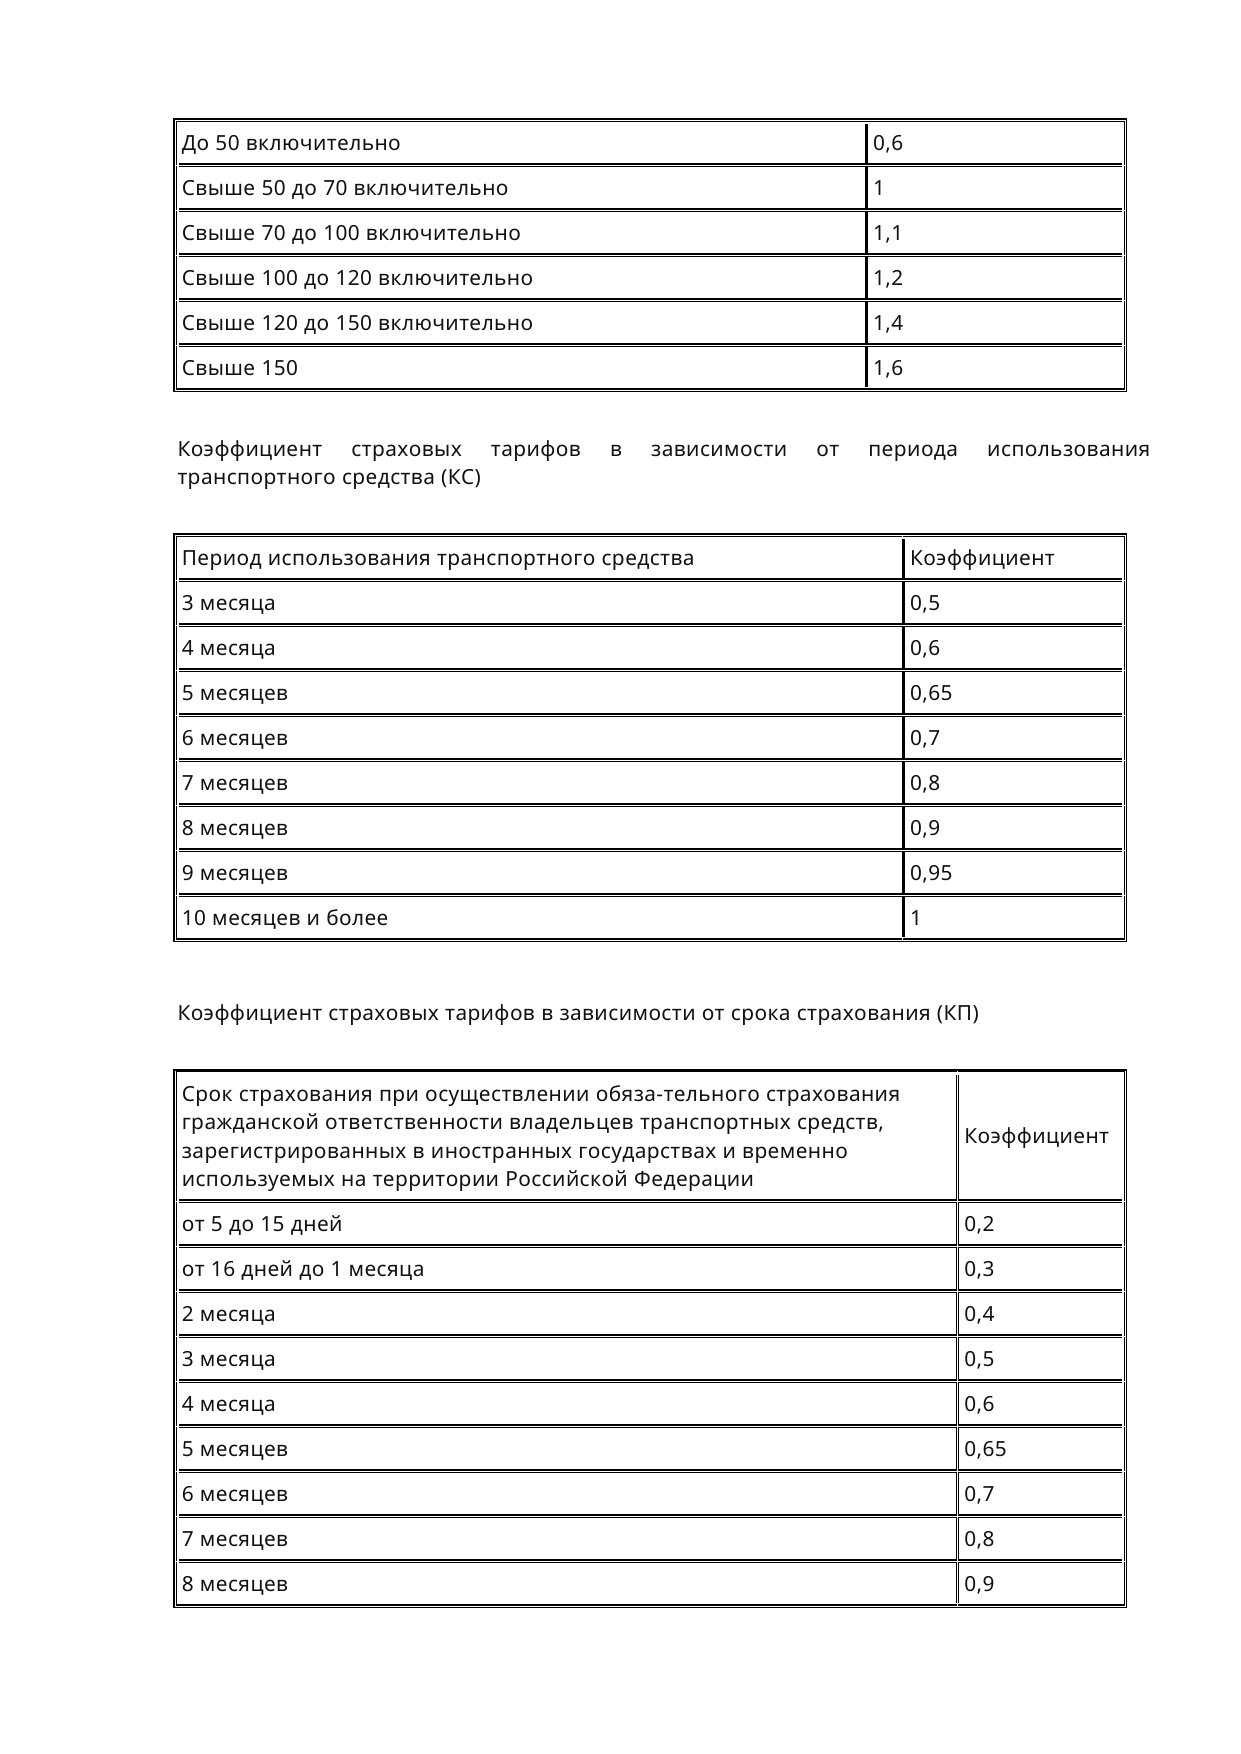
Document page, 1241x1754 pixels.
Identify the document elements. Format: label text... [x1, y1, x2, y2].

table_cell 8 месяцев [177, 1559, 957, 1604]
table_cell 3 месяца [177, 578, 902, 623]
table_cell 6 месяцев [177, 1469, 956, 1514]
table_cell 1,4 [868, 298, 1124, 343]
table_cell 1,6 [866, 343, 1124, 388]
text Коэффициент страховых тарифов в зависимости от срока страхования (КП) [177, 998, 1152, 1026]
table_cell 0,6 [866, 122, 1124, 163]
table_cell Свыше 150 [177, 343, 866, 388]
table_cell До 50 включительно [177, 122, 866, 163]
table_cell 0,5 [959, 1334, 1124, 1379]
table_cell Свыше 50 до 70 включительно [177, 163, 865, 208]
table_cell 2 месяца [177, 1289, 956, 1334]
table_cell 1,1 [868, 208, 1124, 253]
table_cell 7 месяцев [177, 1514, 956, 1559]
table_cell 9 месяцев [177, 848, 902, 893]
table_cell от 16 дней до 1 месяца [177, 1244, 956, 1289]
table_cell 0,6 [905, 623, 1124, 668]
table_cell 3 месяца [177, 1334, 956, 1379]
table_cell 5 месяцев [177, 668, 902, 713]
table_cell 4 месяца [177, 623, 902, 668]
table_header Коэффициент [958, 1072, 1124, 1199]
table_cell 0,7 [959, 1469, 1124, 1514]
table_header Период использования транспортного средства [177, 535, 903, 578]
table_cell 0,3 [959, 1244, 1124, 1289]
table_cell 0,9 [958, 1559, 1124, 1604]
table_cell 0,9 [905, 803, 1124, 848]
table_cell 6 месяцев [177, 713, 902, 758]
table_cell 0,8 [959, 1514, 1124, 1559]
table_cell Свыше 70 до 100 включительно [177, 208, 865, 253]
table_cell Свыше 100 до 120 включительно [177, 253, 865, 298]
table_cell 0,65 [959, 1424, 1124, 1469]
table_cell 1 [868, 163, 1124, 208]
table_cell 8 месяцев [177, 803, 902, 848]
table_cell 0,4 [959, 1289, 1124, 1334]
text Коэффициент страховых тарифов в зависимости от периода использования транспортного средства (КС) [177, 434, 1152, 491]
table_cell 0,5 [905, 578, 1124, 623]
table_cell 0,7 [905, 713, 1124, 758]
table_cell 0,95 [905, 848, 1124, 893]
table_cell 0,8 [905, 758, 1124, 803]
table_cell 10 месяцев и более [177, 893, 903, 938]
table_cell от 5 до 15 дней [177, 1199, 956, 1244]
table_cell 1,2 [868, 253, 1124, 298]
table_cell 0,2 [959, 1199, 1124, 1244]
table_cell 0,6 [959, 1379, 1124, 1424]
table_cell 5 месяцев [177, 1424, 956, 1469]
table_cell 4 месяца [177, 1379, 956, 1424]
table_cell Свыше 120 до 150 включительно [177, 298, 865, 343]
table_cell 7 месяцев [177, 758, 902, 803]
table_header Срок страхования при осуществлении обяза-тельного страхования гражданской ответственности владельцев транспортных средств, зарегистрированных в иностранных государствах и временно используемых на территории Российской Федерации [177, 1072, 957, 1199]
table_header Коэффициент [903, 537, 1124, 578]
table_cell 0,65 [905, 668, 1124, 713]
table_cell 1 [903, 893, 1124, 938]
